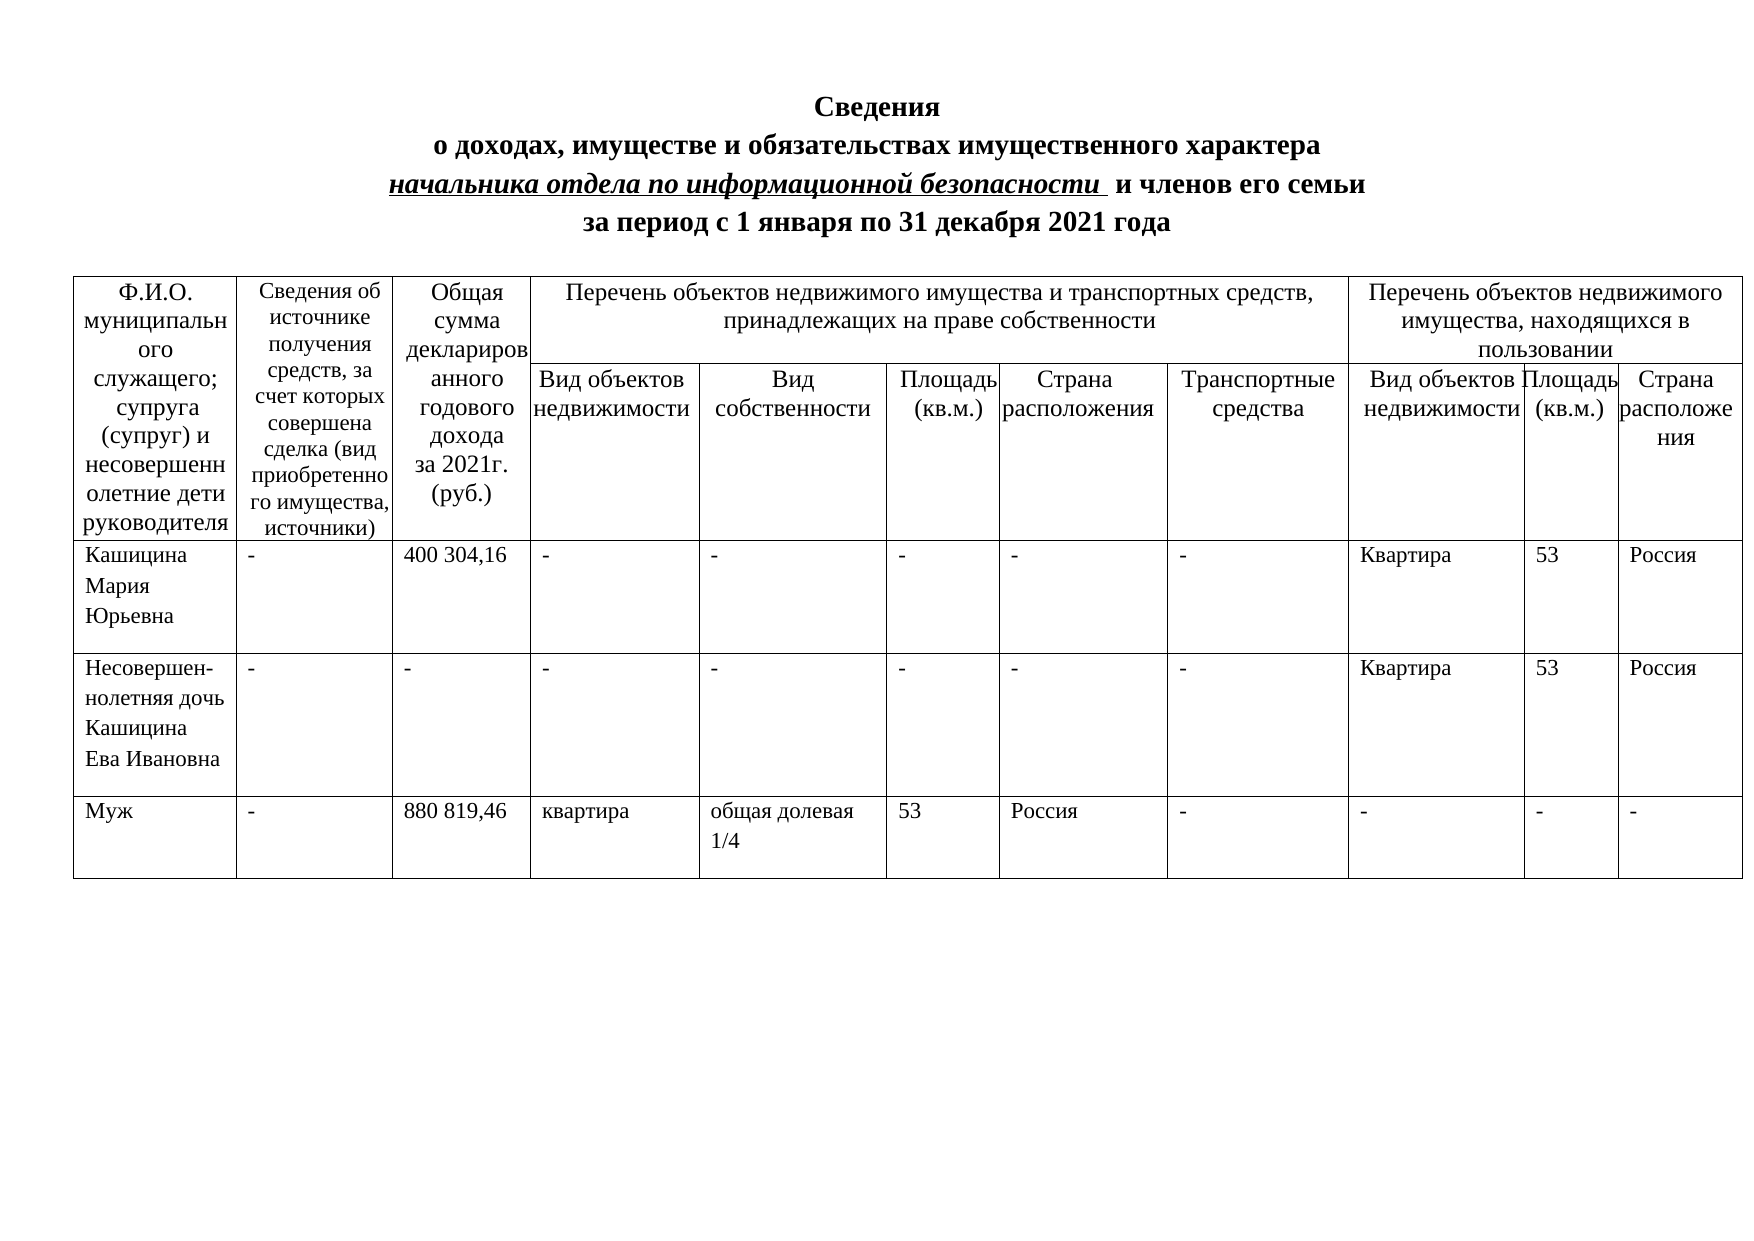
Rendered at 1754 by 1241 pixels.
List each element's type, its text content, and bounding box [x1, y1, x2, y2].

table_header Перечень объектов недвижимого имущества и транспортных средств, принадлежащих на праве собственности [531, 277, 1348, 363]
table_cell Транспортные средства [1168, 364, 1348, 540]
table_cell - [237, 654, 392, 796]
table_cell 880 819,46 [393, 797, 530, 878]
table_cell Вид собственности [700, 364, 886, 540]
table_cell - [1619, 797, 1742, 878]
table_cell 400 304,16 [393, 541, 530, 653]
table_header Ф.И.О. муниципального служащего; супруга (супруг) и несовершеннолетние дети руководителя [74, 277, 236, 540]
table_cell - [1168, 797, 1348, 878]
table_cell - [531, 654, 699, 796]
table_cell Вид объектов недвижимости [1349, 364, 1524, 540]
table_cell Квартира [1349, 654, 1524, 796]
table_cell Муж [74, 797, 236, 878]
table_cell Россия [1619, 654, 1742, 796]
table_cell - [1349, 797, 1524, 878]
table_header Перечень объектов недвижимого имущества, находящихся в пользовании [1349, 277, 1742, 363]
table_cell Вид объектов недвижимости [531, 364, 699, 540]
table_cell 53 [1525, 654, 1618, 796]
table_cell - [1000, 654, 1167, 796]
table_cell Квартира [1349, 541, 1524, 653]
text о доходах, имуществе и обязательствах имущественного характера [118, 127, 1636, 161]
table_cell Россия [1000, 797, 1167, 878]
table_cell - [1168, 541, 1348, 653]
table_cell общая долевая 1/4 [700, 797, 886, 878]
table_cell Страна расположения [1619, 364, 1742, 540]
text начальника отдела по информационной безопасности и членов его семьи [118, 166, 1636, 199]
table_cell квартира [531, 797, 699, 878]
table_cell Несовершен-нолетняя дочь Кашицина Ева Ивановна [74, 654, 236, 796]
table_header Общая сумма декларированного годового дохода за 2021г. (руб.) [393, 277, 530, 540]
table_cell Площадь (кв.м.) [1525, 364, 1618, 540]
table_cell - [237, 797, 392, 878]
table_cell - [700, 541, 886, 653]
table_cell 53 [1525, 541, 1618, 653]
table_cell - [1168, 654, 1348, 796]
table_cell - [237, 541, 392, 653]
table_cell - [393, 654, 530, 796]
text Cведения [118, 89, 1636, 122]
text за период с 1 января по 31 декабря 2021 года [118, 204, 1636, 238]
table_cell - [700, 654, 886, 796]
table_header Сведения об источнике получения средств, за счет которых совершена сделка (вид приобретенного имущества, источники) [237, 277, 392, 540]
table_cell Площадь (кв.м.) [887, 364, 999, 540]
table_cell Россия [1619, 541, 1742, 653]
table_cell - [531, 541, 699, 653]
table_cell Кашицина Мария Юрьевна [74, 541, 236, 653]
table_cell - [1525, 797, 1618, 878]
table_cell - [887, 541, 999, 653]
table_cell - [887, 654, 999, 796]
table_cell Страна расположения [1000, 364, 1167, 540]
table_cell - [1000, 541, 1167, 653]
table_cell 53 [887, 797, 999, 878]
